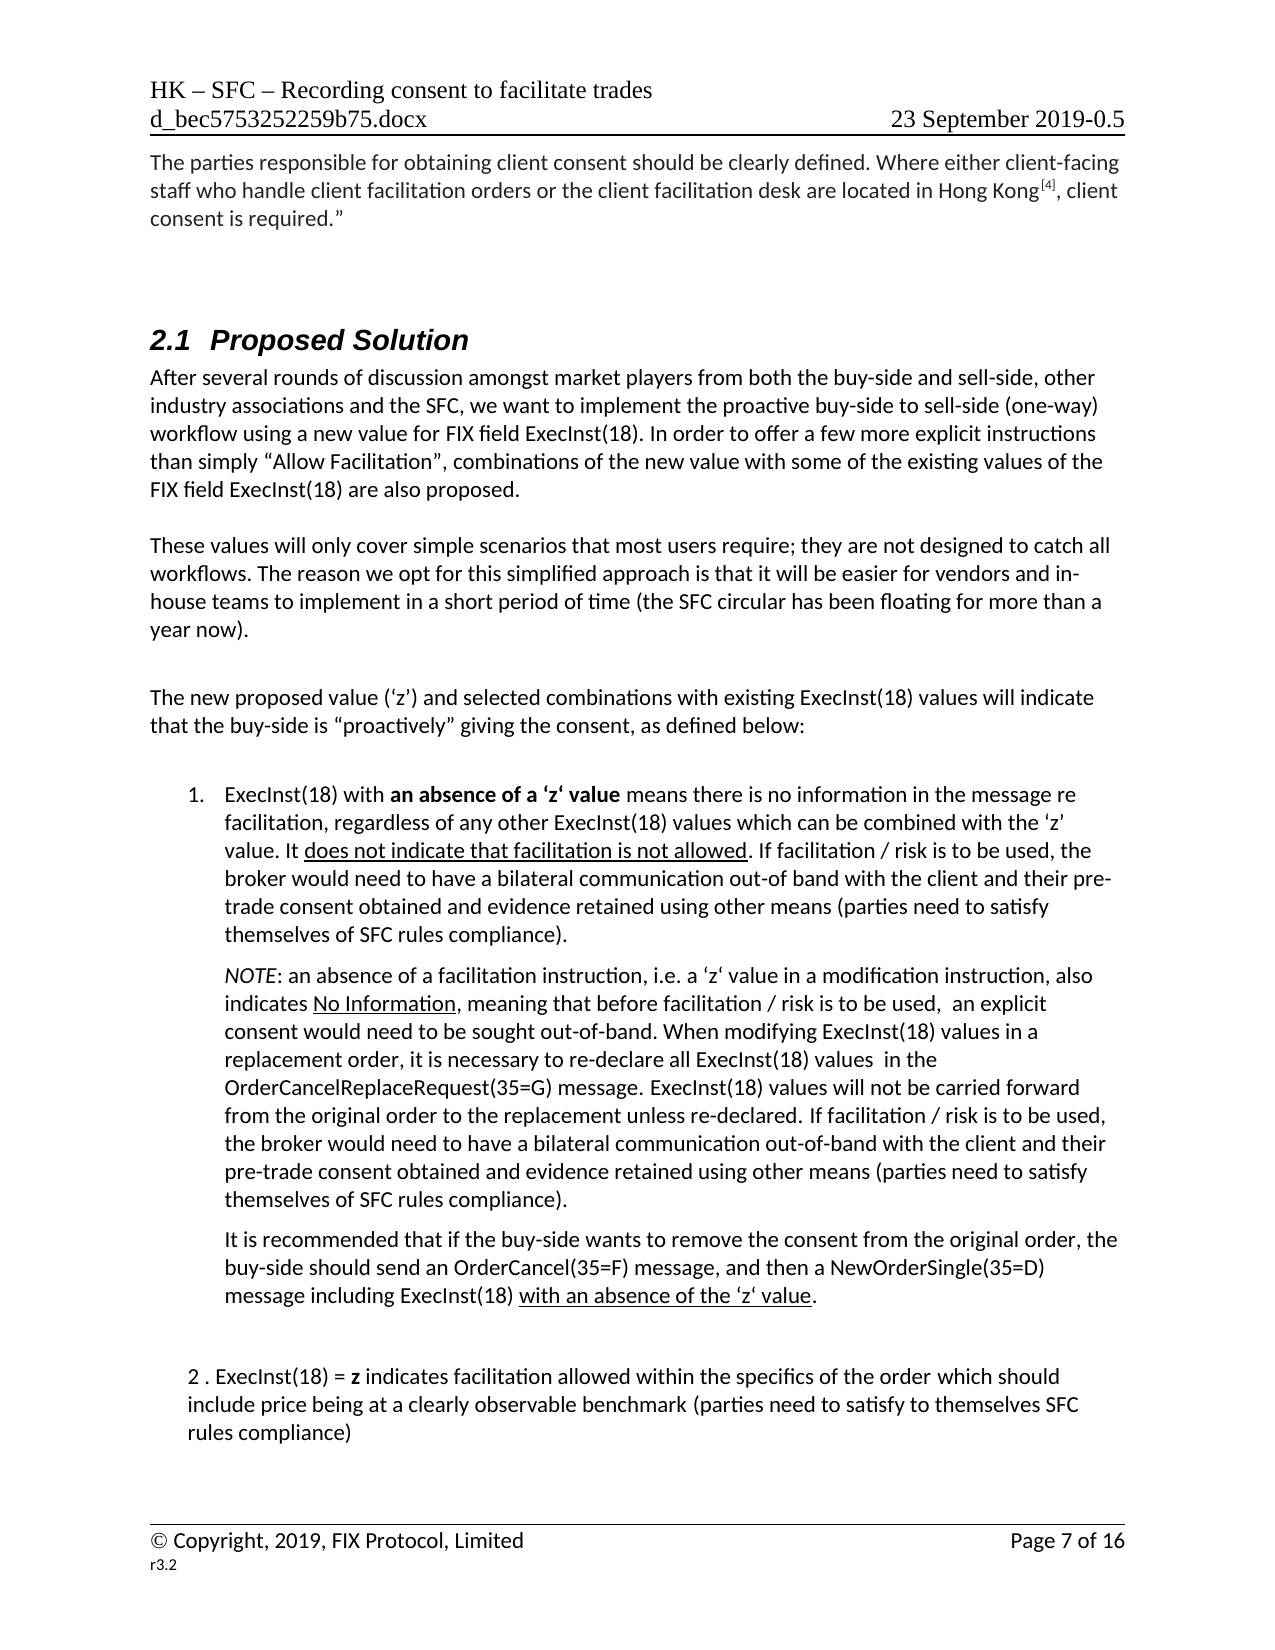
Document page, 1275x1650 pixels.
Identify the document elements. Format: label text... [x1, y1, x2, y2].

text These values will only cover simple scenarios that most users require; they are not designed to catch all workflows. The reason we opt for this simplified approach is that it will be easier for vendors and in-house teams to implement in a short period of time (the SFC circular has been floating for more than a year now). [150, 531, 1125, 643]
text The new proposed value (‘z’) and selected combinations with existing ExecInst(18) values will indicate that the buy-side is “proactively” giving the consent, as defined below: [150, 683, 1125, 739]
list ExecInst(18) with an absence of a ‘z‘ value means there is no information in the message re facilitation, regardless of any other ExecInst(18) values which can be combined with the ‘z’ value. It does not indicate that facilitation is not allowed. If facilitation / risk is to be used, the broker would need to have a bilateral communication out-of band with the client and their pre-trade consent obtained and evidence retained using other means (parties need to satisfy themselves of SFC rules compliance). [187, 780, 1125, 948]
text 2 . ExecInst(18) = z indicates facilitation allowed within the specifics of the order which should include price being at a clearly observable benchmark (parties need to satisfy to themselves SFC rules compliance) [187, 1362, 1125, 1447]
text It is recommended that if the buy-side wants to remove the consent from the original order, the buy-side should send an OrderCancel(35=F) message, and then a NewOrderSingle(35=D) message including ExecInst(18) with an absence of the ‘z‘ value. [224, 1225, 1125, 1309]
text NOTE: an absence of a facilitation instruction, i.e. a ‘z‘ value in a modification instruction, also indicates No Information, meaning that before facilitation / risk is to be used, an explicit consent would need to be sought out-of-band. When modifying ExecInst(18) values in a replacement order, it is necessary to re-declare all ExecInst(18) values in the OrderCancelReplaceRequest(35=G) message. ExecInst(18) values will not be carried forward from the original order to the replacement unless re-declared. If facilitation / risk is to be used, the broker would need to have a bilateral communication out-of-band with the client and their pre-trade consent obtained and evidence retained using other means (parties need to satisfy themselves of SFC rules compliance). [224, 961, 1125, 1213]
text The parties responsible for obtaining client consent should be clearly defined. Where either client-facing staff who handle client facilitation orders or the client facilitation desk are located in Hong Kong[4], client consent is required.” [150, 148, 1125, 232]
subtitle Proposed Solution [150, 323, 1125, 357]
text After several rounds of discussion amongst market players from both the buy-side and sell-side, other industry associations and the SFC, we want to implement the proactive buy-side to sell-side (one-way) workflow using a new value for FIX field ExecInst(18). In order to offer a few more explicit instructions than simply “Allow Facilitation”, combinations of the new value with some of the existing values of the FIX field ExecInst(18) are also proposed. [150, 363, 1125, 503]
